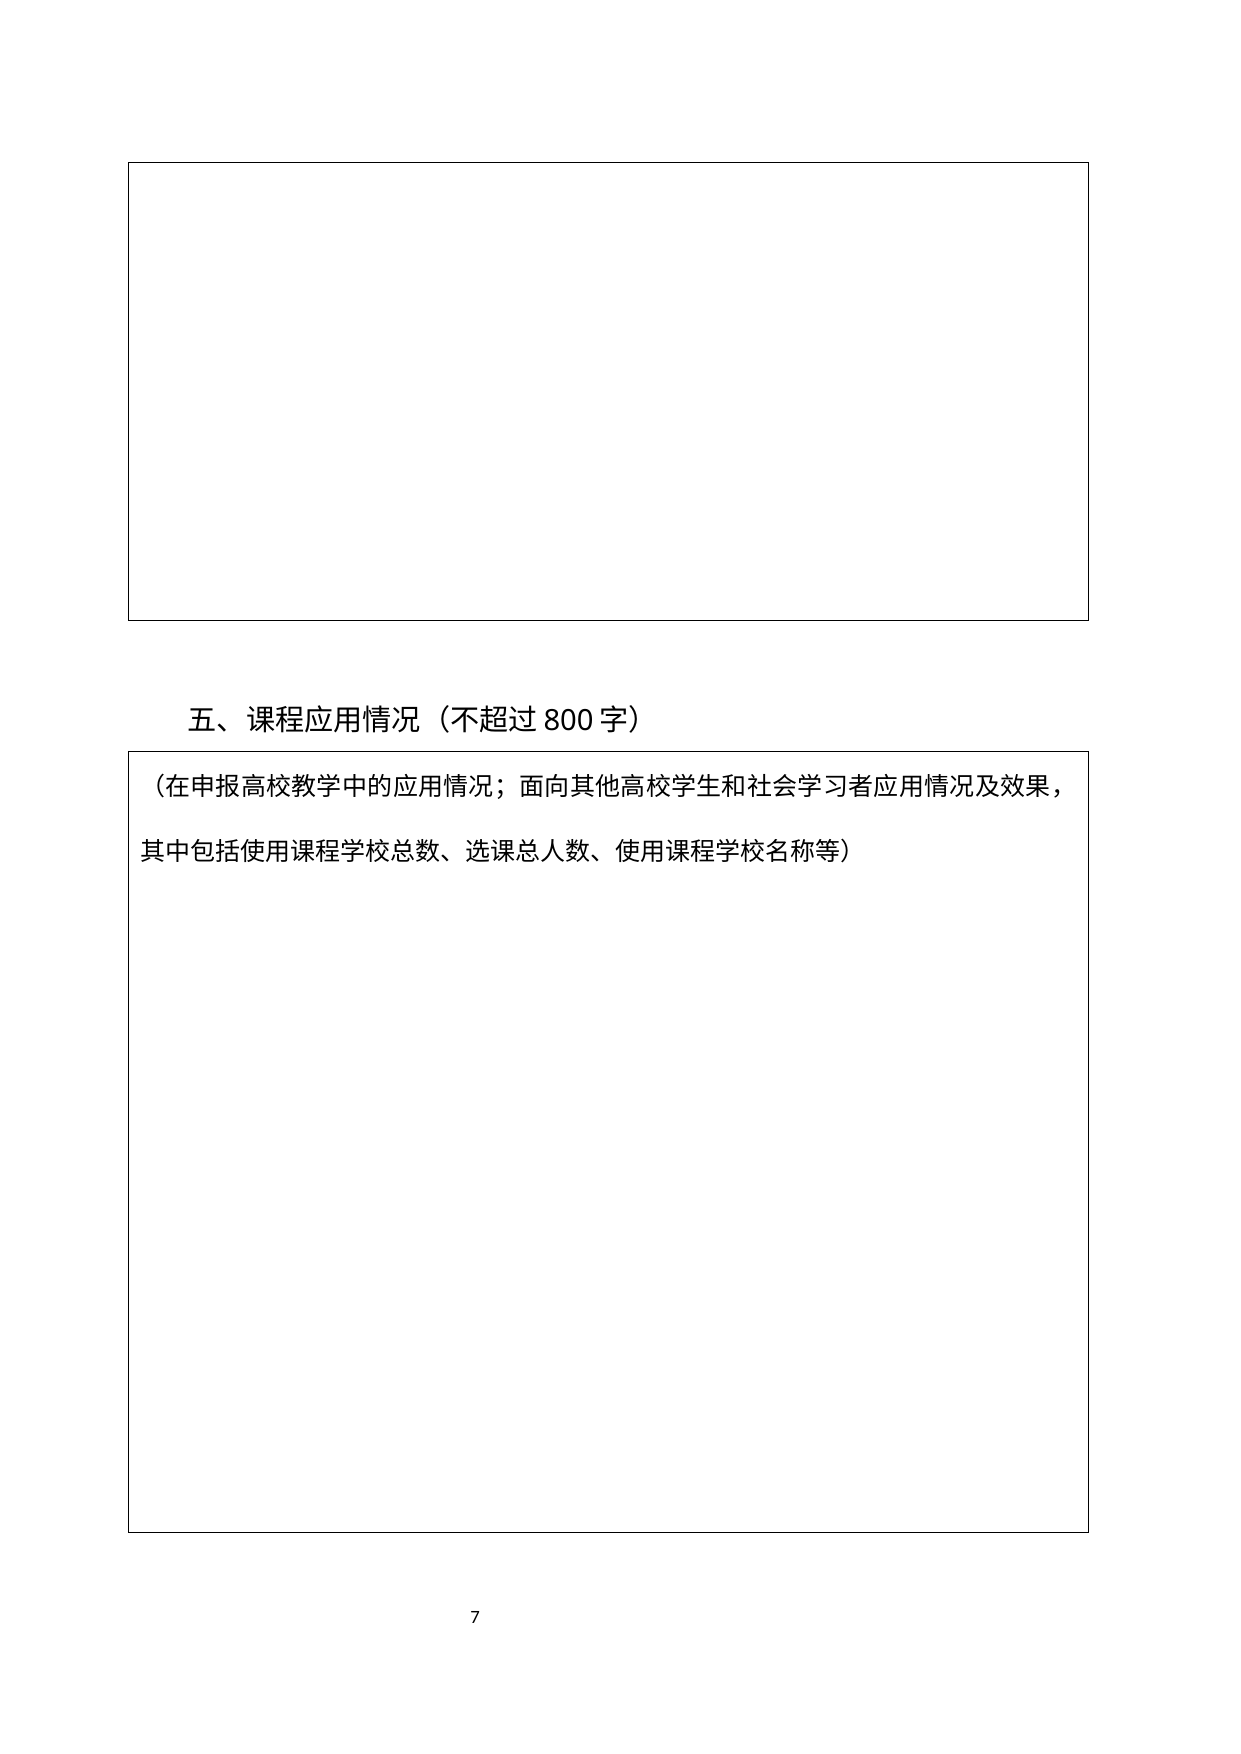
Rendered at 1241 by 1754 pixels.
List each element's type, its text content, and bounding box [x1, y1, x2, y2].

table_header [129, 163, 1088, 620]
text 五、课程应用情况（不超过800字） [187, 686, 1053, 751]
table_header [129, 752, 1088, 1532]
